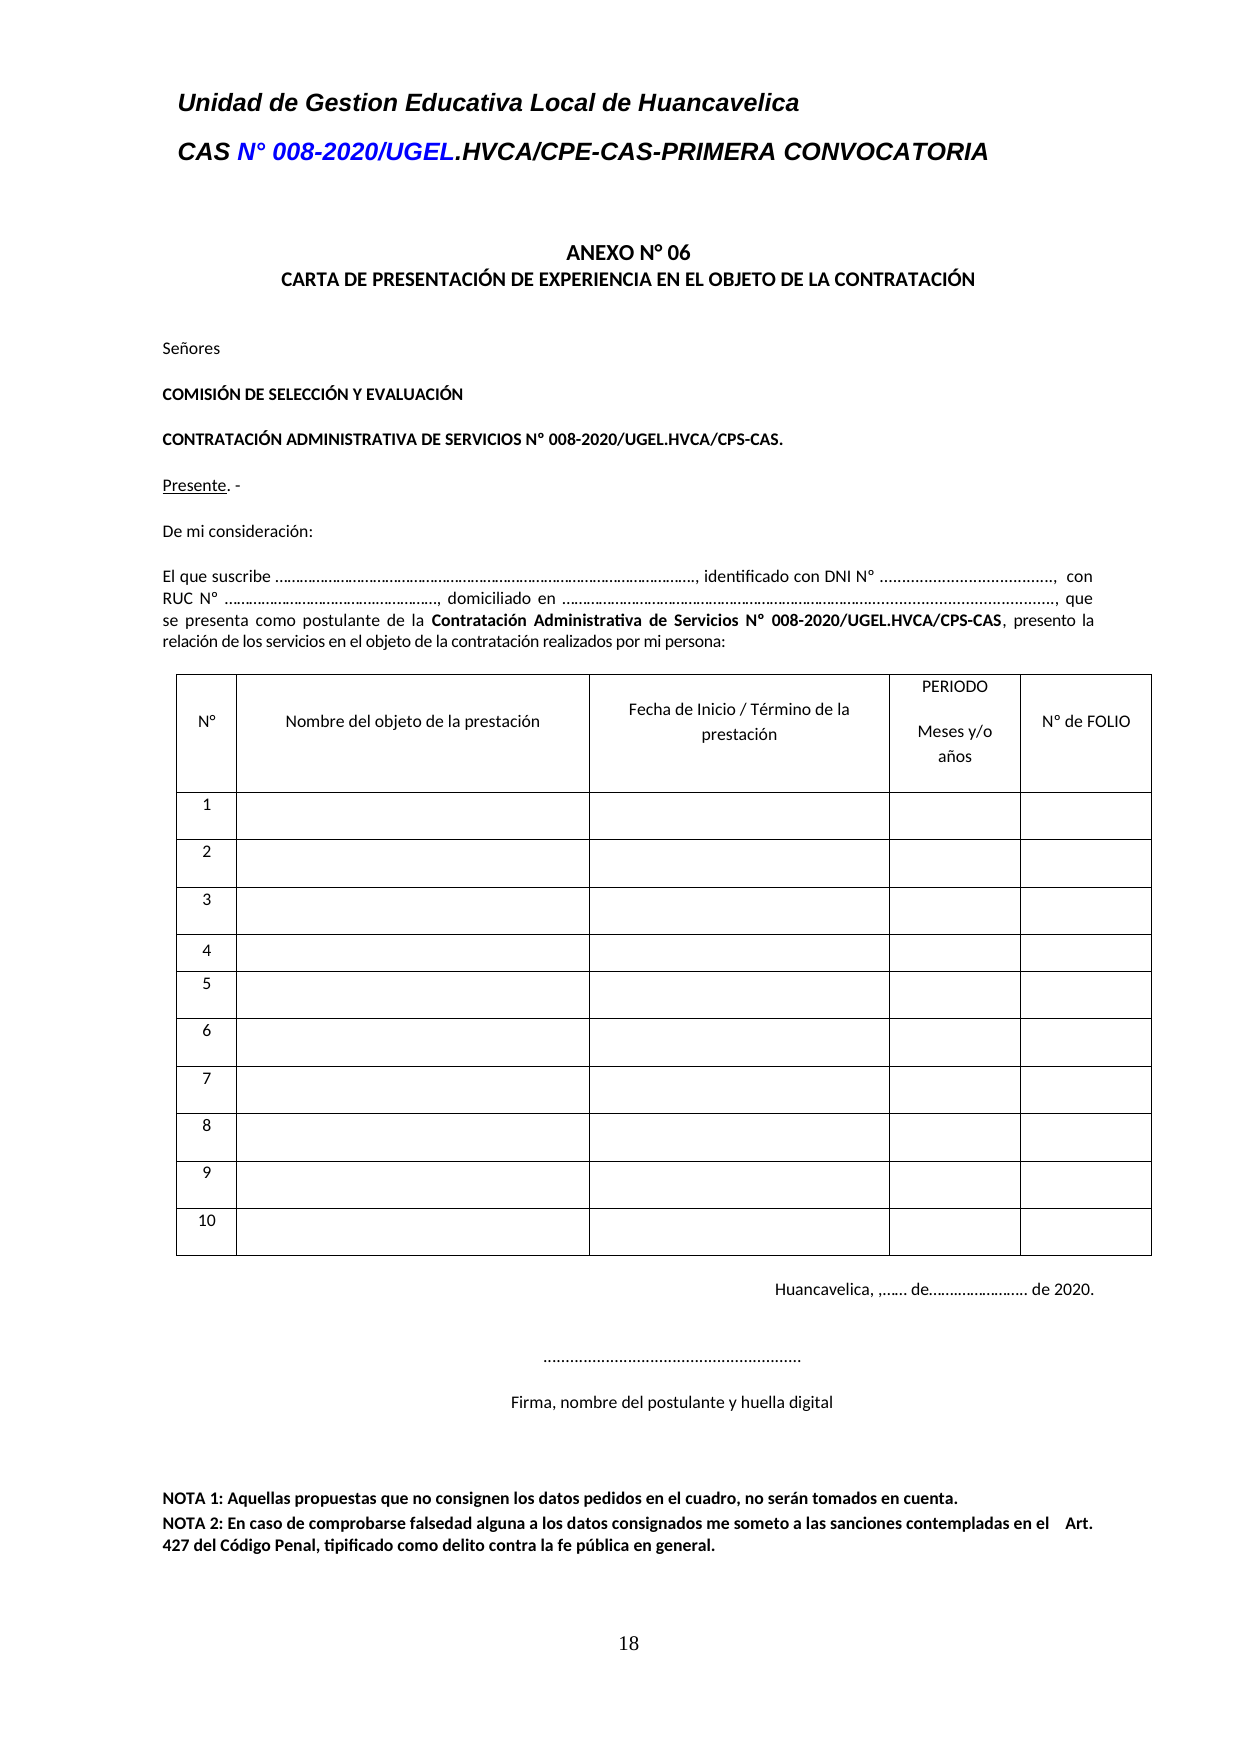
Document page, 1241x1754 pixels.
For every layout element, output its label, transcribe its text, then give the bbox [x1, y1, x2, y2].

table_cell [1021, 935, 1151, 971]
table_cell [590, 1209, 889, 1255]
table_cell [890, 1019, 1020, 1066]
text El que suscribe …………………………………………………………………………………………., identificado con DNI Nº ......................................., con RUC Nº ……………………………….……………, domiciliado en ………………………………………………………………….........................................., que se presenta como postulante de la Contratación Administrativa de Servicios Nº 008-2020/UGEL.HVCA/CPS-CAS, presento la relación de los servicios en el objeto de la contratación realizados por mi persona: [162, 566, 1094, 652]
table_cell 7 [177, 1067, 236, 1113]
table_header N° [177, 675, 236, 792]
table_cell [890, 1114, 1020, 1161]
table_cell 2 [177, 840, 236, 887]
table_cell 9 [177, 1162, 236, 1208]
table_header Fecha de Inicio / Término de la prestación [590, 675, 889, 792]
table_header Nombre del objeto de la prestación [237, 675, 589, 792]
table_cell [1021, 972, 1151, 1018]
table_cell [590, 888, 889, 934]
table_cell [237, 972, 589, 1018]
table_cell [237, 888, 589, 934]
table_cell [590, 840, 889, 887]
table_cell 10 [177, 1209, 236, 1255]
table_cell [590, 1162, 889, 1208]
table_cell [237, 1162, 589, 1208]
table_cell [237, 1114, 589, 1161]
table_cell [590, 1019, 889, 1066]
table_cell [237, 1209, 589, 1255]
table_cell [237, 793, 589, 839]
table_header PERIODO Meses y/o años [890, 675, 1020, 792]
text CARTA DE PRESENTACIÓN DE EXPERIENCIA EN EL OBJETO DE LA CONTRATACIÓN [162, 266, 1094, 291]
table_cell [890, 1067, 1020, 1113]
table_cell [890, 888, 1020, 934]
table_cell [1021, 888, 1151, 934]
table_cell 8 [177, 1114, 236, 1161]
table_cell [590, 1114, 889, 1161]
table_header Nº de FOLIO [1021, 675, 1151, 792]
table_cell [590, 972, 889, 1018]
table_cell [1021, 1019, 1151, 1066]
table_cell [890, 1162, 1020, 1208]
table_cell 3 [177, 888, 236, 934]
table_cell [1021, 793, 1151, 839]
table_cell [1021, 1114, 1151, 1161]
text Presente. - [162, 474, 1094, 496]
text Señores [162, 337, 1094, 358]
text Huancavelica, ,…… de…….…………….. de 2020. [162, 1278, 1094, 1300]
table_cell [237, 1067, 589, 1113]
text ANEXO N° 06 [162, 238, 1094, 266]
text NOTA 2: En caso de comprobarse falsedad alguna a los datos consignados me someto a las sanciones contempladas en el Art. 427 del Código Penal, tipificado como delito contra la fe pública en general. [162, 1512, 1094, 1556]
table_cell [590, 793, 889, 839]
table_cell [237, 935, 589, 971]
table_cell 1 [177, 793, 236, 839]
table_cell [890, 840, 1020, 887]
table_header .......................................................... Firma, nombre del postulante y huella digital [432, 1345, 912, 1437]
table_cell [890, 1209, 1020, 1255]
table_cell [1021, 1067, 1151, 1113]
table_cell [590, 935, 889, 971]
table_cell [237, 1019, 589, 1066]
text De mi consideración: [162, 520, 1094, 541]
text NOTA 1: Aquellas propuestas que no consignen los datos pedidos en el cuadro, no serán tomados en cuenta. [162, 1487, 1094, 1509]
table_cell 6 [177, 1019, 236, 1066]
table_cell [890, 972, 1020, 1018]
table_cell [890, 935, 1020, 971]
table_cell 5 [177, 972, 236, 1018]
table_cell [1021, 1209, 1151, 1255]
table_cell [590, 1067, 889, 1113]
table_cell [1021, 840, 1151, 887]
table_cell [237, 840, 589, 887]
table_cell 4 [177, 935, 236, 971]
table_cell [1021, 1162, 1151, 1208]
text CONTRATACIÓN ADMINISTRATIVA DE SERVICIOS Nº 008-2020/UGEL.HVCA/CPS-CAS. [162, 428, 1094, 450]
text COMISIÓN DE SELECCIÓN Y EVALUACIÓN [162, 383, 1094, 404]
table_cell [890, 793, 1020, 839]
